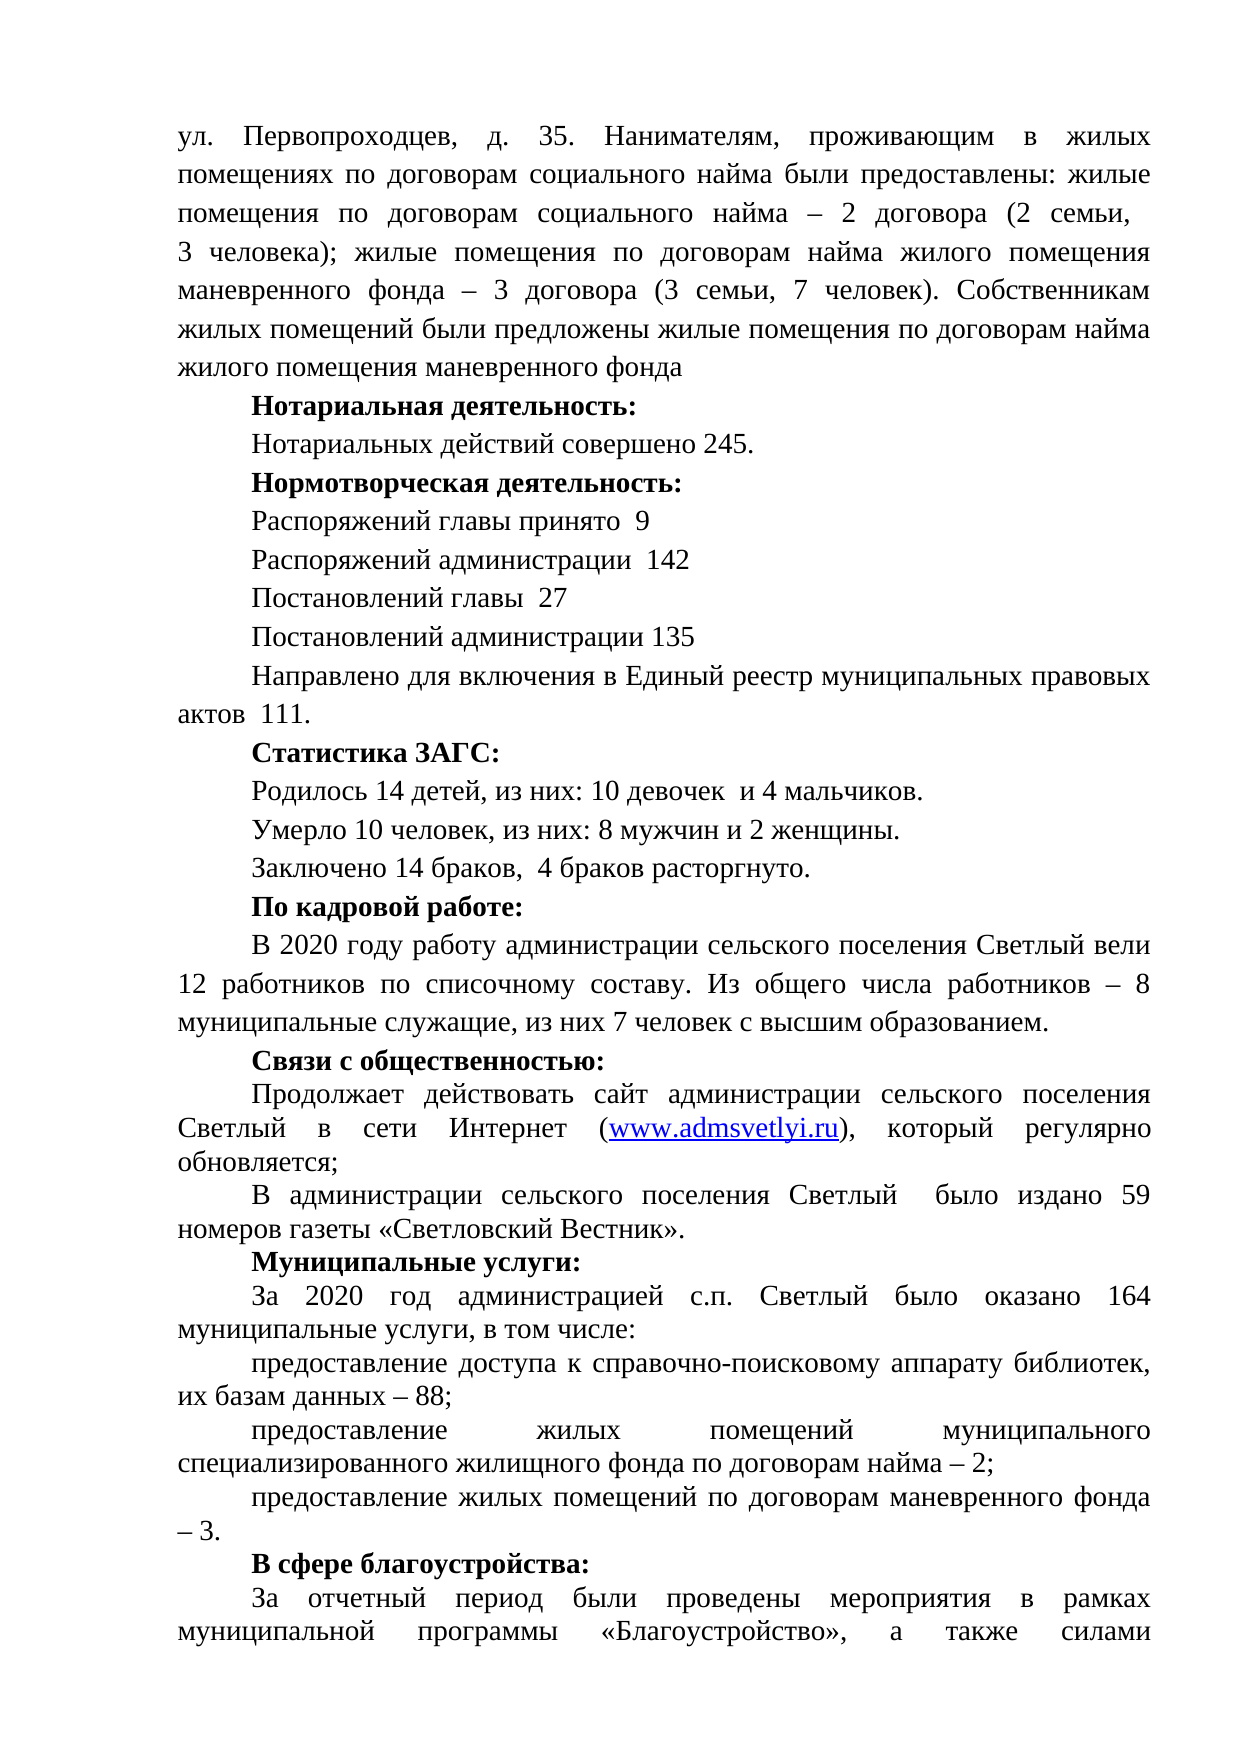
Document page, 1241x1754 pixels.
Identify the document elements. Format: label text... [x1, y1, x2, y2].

text Нотариальных действий совершено 245. [177, 426, 1152, 460]
text За 2020 год администрацией с.п. Светлый было оказано 164 муниципальные услуги, в том числе: [177, 1278, 1152, 1345]
text Распоряжений администрации 142 [177, 542, 1152, 576]
text Родилось 14 детей, из них: 10 девочек и 4 мальчиков. [177, 773, 1152, 807]
text Связи с общественностью: [177, 1043, 1152, 1077]
text предоставление доступа к справочно-поисковому аппарату библиотек, их базам данных – 88; [177, 1345, 1152, 1412]
text В 2020 году работу администрации сельского поселения Светлый вели 12 работников по списочному составу. Из общего числа работников – 8 муниципальные служащие, из них 7 человек с высшим образованием. [177, 927, 1152, 1038]
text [177, 1580, 1152, 1647]
text Распоряжений главы принято 9 [177, 503, 1152, 537]
text В сфере благоустройства: [177, 1546, 1152, 1580]
text Продолжает действовать сайт администрации сельского поселения Светлый в сети Интернет (www.admsvetlyi.ru), который регулярно обновляется; [177, 1077, 1152, 1177]
text В администрации сельского поселения Светлый было издано 59 номеров газеты «Светловский Вестник». [177, 1177, 1152, 1244]
text По кадровой работе: [177, 889, 1152, 922]
text Постановлений администрации 135 [177, 619, 1152, 653]
text Постановлений главы 27 [177, 581, 1152, 614]
text Нотариальная деятельность: [177, 388, 1152, 421]
text Статистика ЗАГС: [177, 735, 1152, 768]
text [177, 118, 1152, 383]
text предоставление жилых помещений муниципального специализированного жилищного фонда по договорам найма – 2; [177, 1412, 1152, 1479]
text Нормотворческая деятельность: [177, 465, 1152, 498]
text Заключено 14 браков, 4 браков расторгнуто. [177, 850, 1152, 884]
text Муниципальные услуги: [177, 1244, 1152, 1278]
text предоставление жилых помещений по договорам маневренного фонда – 3. [177, 1479, 1152, 1546]
text Направлено для включения в Единый реестр муниципальных правовых актов 111. [177, 658, 1152, 730]
text Умерло 10 человек, из них: 8 мужчин и 2 женщины. [177, 812, 1152, 845]
